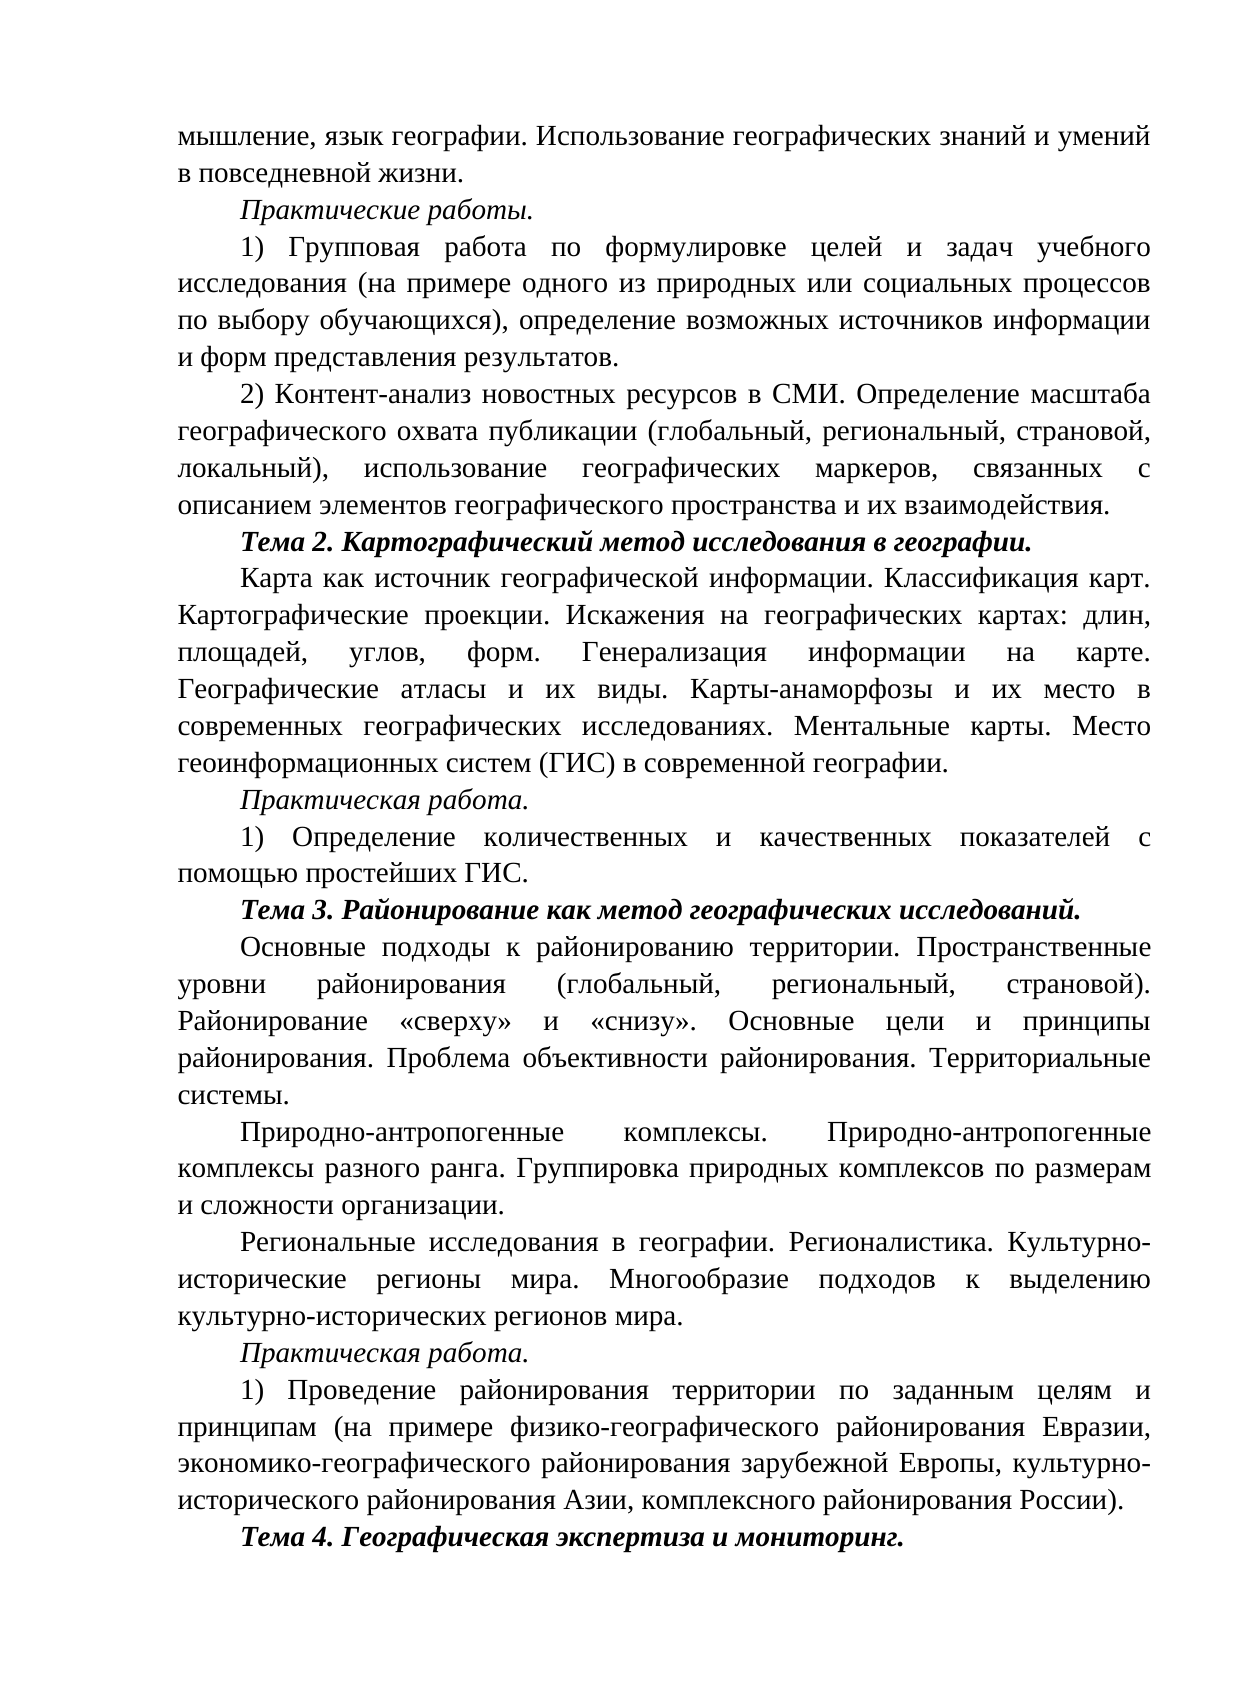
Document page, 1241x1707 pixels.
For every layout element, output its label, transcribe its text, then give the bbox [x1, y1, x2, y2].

text 1) Определение количественных и качественных показателей с помощью простейших ГИС. [177, 819, 1152, 889]
text Тема 4. Географическая экспертиза и мониторинг. [177, 1519, 1152, 1553]
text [177, 118, 1152, 188]
text 1) Групповая работа по формулировке целей и задач учебного исследования (на примере одного из природных или социальных процессов по выбору обучающихся), определение возможных источников информации и форм представления результатов. [177, 229, 1152, 373]
text Региональные исследования в географии. Регионалистика. Культурно-исторические регионы мира. Многообразие подходов к выделению культурно-исторических регионов мира. [177, 1224, 1152, 1332]
text Природно-антропогенные комплексы. Природно-антропогенные комплексы разного ранга. Группировка природных комплексов по размерам и сложности организации. [177, 1114, 1152, 1221]
text Тема 3. Районирование как метод географических исследований. [177, 892, 1152, 926]
text Практические работы. [177, 192, 1152, 225]
text Практическая работа. [177, 1335, 1152, 1368]
text Практическая работа. [177, 782, 1152, 815]
text 2) Контент-анализ новостных ресурсов в СМИ. Определение масштаба географического охвата публикации (глобальный, региональный, страновой, локальный), использование географических маркеров, связанных с описанием элементов географического пространства и их взаимодействия. [177, 376, 1152, 520]
text Карта как источник географической информации. Классификация карт. Картографические проекции. Искажения на географических картах: длин, площадей, углов, форм. Генерализация информации на карте. Географические атласы и их виды. Карты-анаморфозы и их место в современных географических исследованиях. Ментальные карты. Место геоинформационных систем (ГИС) в современной географии. [177, 561, 1152, 778]
text Основные подходы к районированию территории. Пространственные уровни районирования (глобальный, региональный, страновой). Районирование «сверху» и «снизу». Основные цели и принципы районирования. Проблема объективности районирования. Территориальные системы. [177, 929, 1152, 1110]
text 1) Проведение районирования территории по заданным целям и принципам (на примере физико-географического районирования Евразии, экономико-географического районирования зарубежной Европы, культурно-исторического районирования Азии, комплексного районирования России). [177, 1372, 1152, 1516]
text Тема 2. Картографический метод исследования в географии. [177, 524, 1152, 557]
